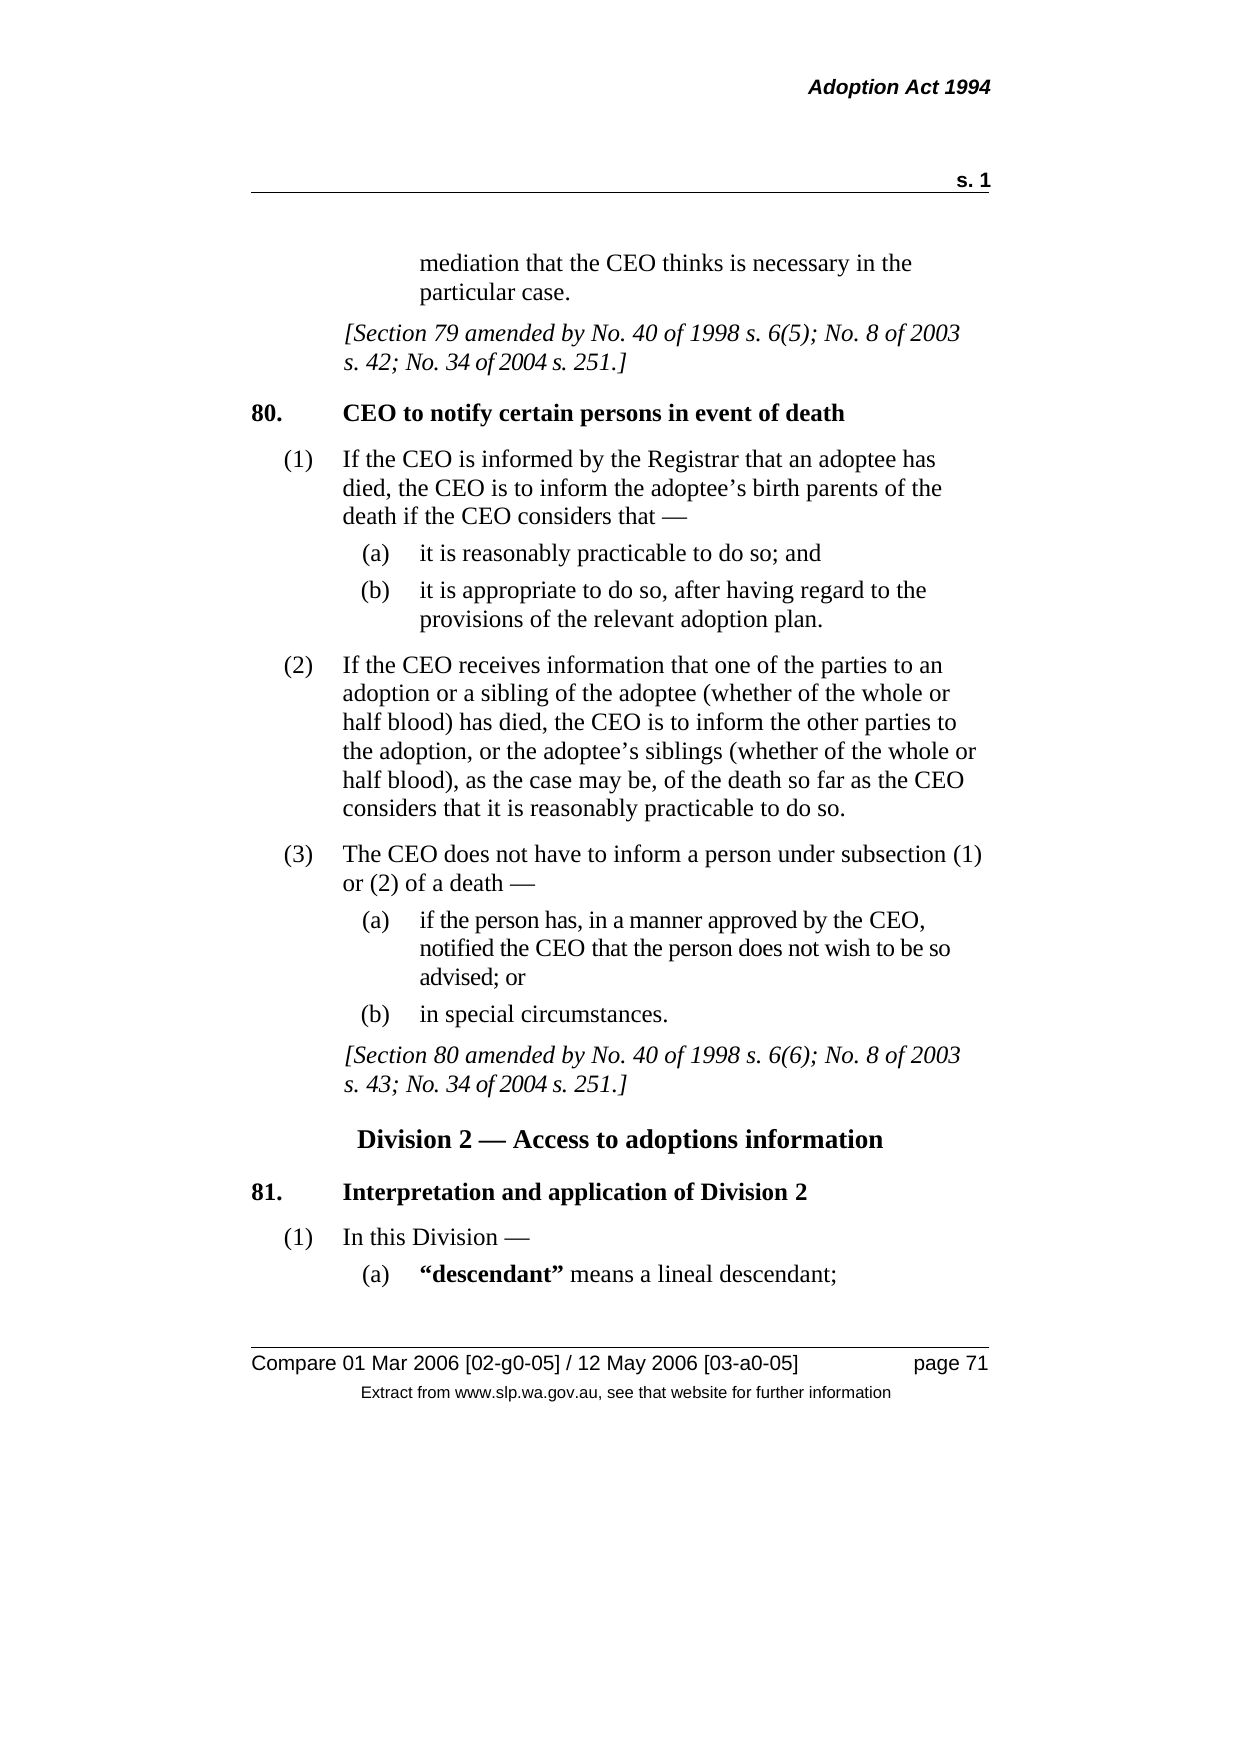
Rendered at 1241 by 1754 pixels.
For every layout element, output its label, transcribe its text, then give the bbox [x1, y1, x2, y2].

text (1) In this Division — [251, 1222, 989, 1251]
subtitle 81. Interpretation and application of Division 2 [251, 1177, 989, 1206]
text (a) if the person has, in a manner approved by the CEO, notified the CEO that the person does not wish to be so advised; or [251, 905, 989, 991]
text [Section 80 amended by No. 40 of 1998 s. 6(6); No. 8 of 2003 s. 43; No. 34 of 2004 s. 251.] [251, 1041, 989, 1098]
text (b) it is appropriate to do so, after having regard to the provisions of the relevant adoption plan. [251, 576, 989, 633]
text (b) in special circumstances. [251, 999, 989, 1028]
text (2) If the CEO receives information that one of the parties to an adoption or a sibling of the adoptee (whether of the whole or half blood) has died, the CEO is to inform the other parties to the adoption, or the adoptee’s siblings (whether of the whole or half blood), as the case may be, of the death so far as the CEO considers that it is reasonably practicable to do so. [251, 650, 989, 822]
text (3) The CEO does not have to inform a person under subsection (1) or (2) of a death — [251, 839, 989, 896]
subtitle 80. CEO to notify certain persons in event of death [251, 398, 989, 427]
text [Section 79 amended by No. 40 of 1998 s. 6(5); No. 8 of 2003 s. 42; No. 34 of 2004 s. 251.] [251, 318, 989, 376]
text (1) If the CEO is informed by the Registrar that an adoptee has died, the CEO is to inform the adoptee’s birth parents of the death if the CEO considers that — [251, 444, 989, 530]
subtitle Division 2 — Access to adoptions information [251, 1123, 989, 1154]
text (a) “descendant” means a lineal descendant; [251, 1259, 989, 1288]
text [251, 248, 989, 306]
text (a) it is reasonably practicable to do so; and [251, 538, 989, 567]
